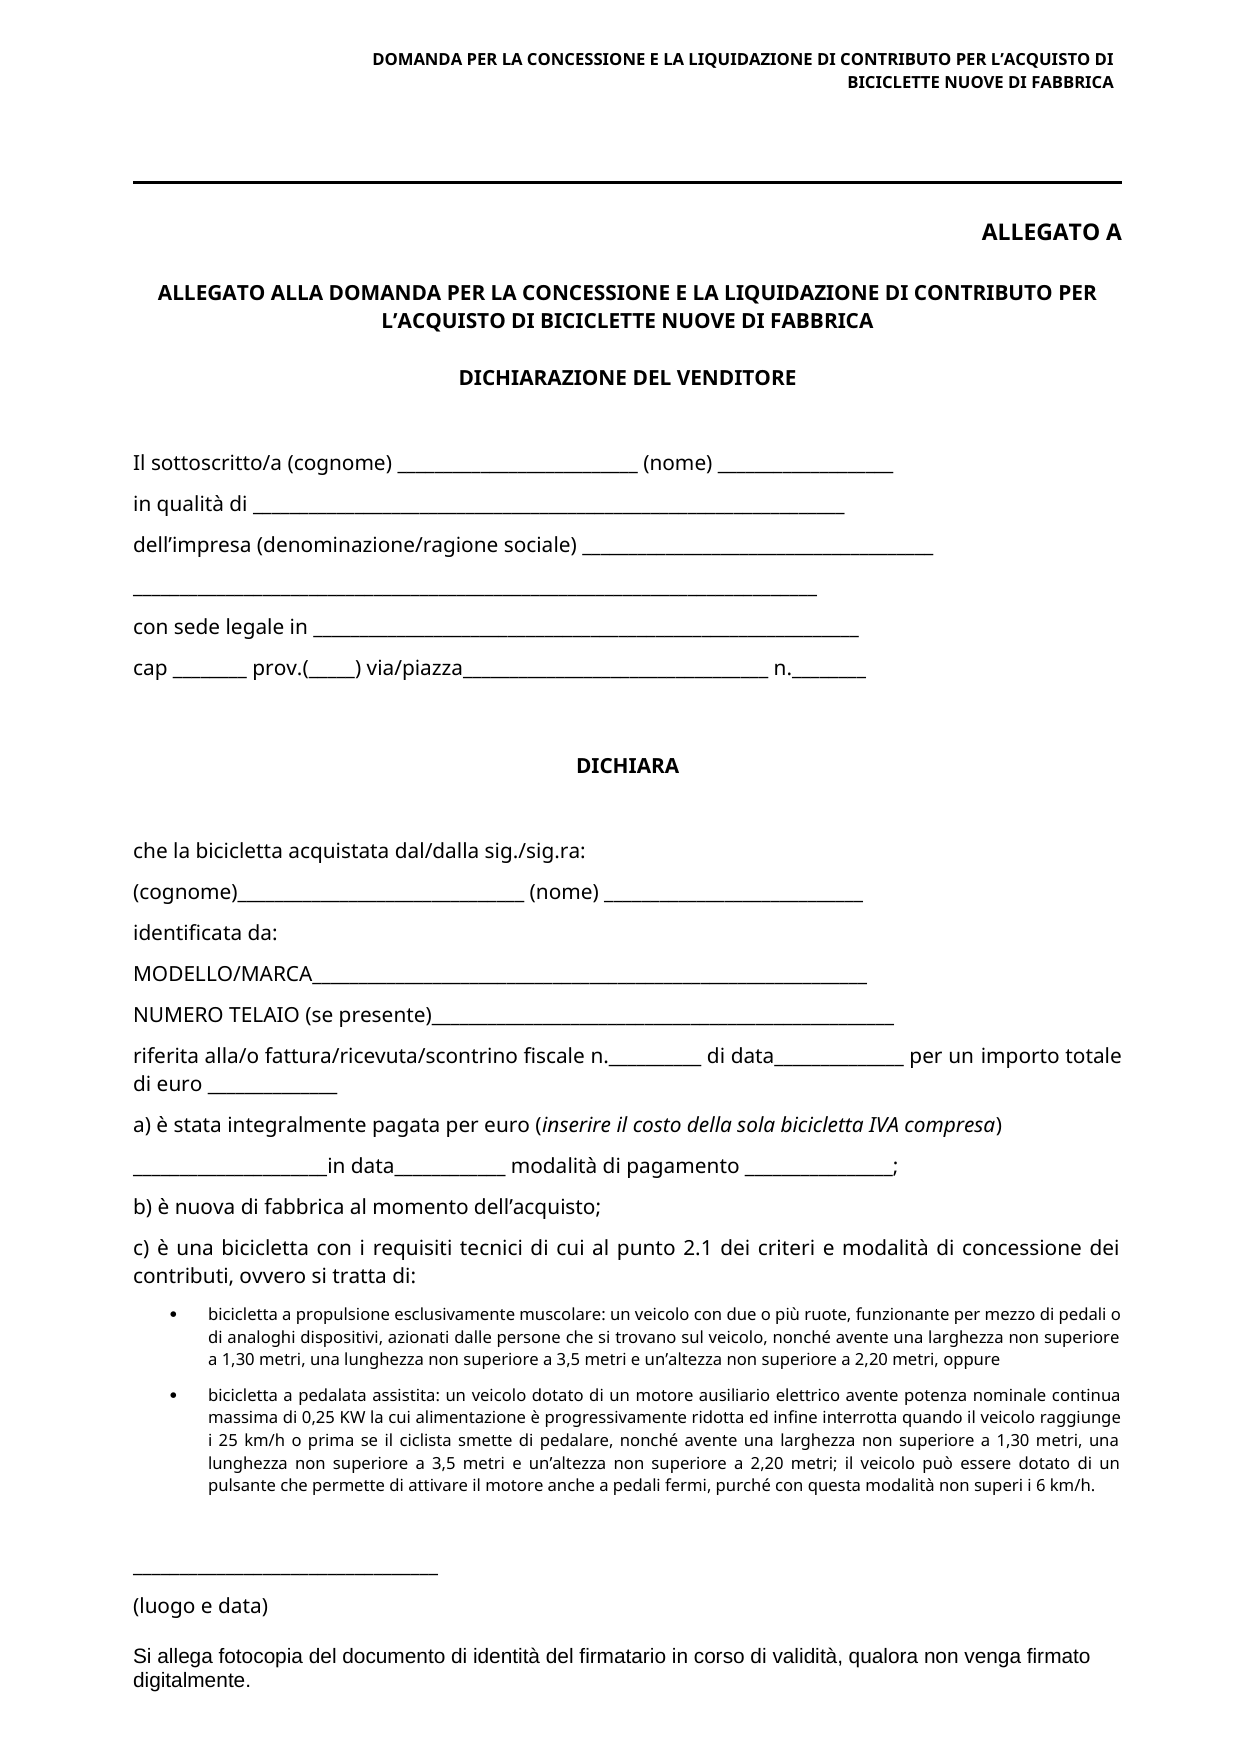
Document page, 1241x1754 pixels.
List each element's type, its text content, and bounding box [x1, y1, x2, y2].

text b) è nuova di fabbrica al momento dell’acquisto; [133, 1192, 1122, 1221]
text DICHIARAZIONE DEL VENDITORE [133, 363, 1122, 392]
text identificata da: [133, 918, 1122, 947]
text che la bicicletta acquistata dal/dalla sig./sig.ra: [133, 836, 1122, 865]
text (cognome)_______________________________ (nome) ____________________________ [133, 877, 1122, 906]
text _____________________in data____________ modalità di pagamento ________________; [133, 1151, 1122, 1180]
text ALLEGATO A [133, 215, 1122, 247]
text cap ________ prov.(_____) via/piazza_________________________________ n.________ [133, 653, 1122, 682]
text con sede legale in ___________________________________________________________ [133, 612, 1122, 641]
text a) è stata integralmente pagata per euro (inserire il costo della sola bicicletta IVA compresa) [133, 1110, 1122, 1139]
text _________________________________ [133, 1550, 1122, 1579]
text (luogo e data) [133, 1591, 1122, 1619]
text riferita alla/o fattura/ricevuta/scontrino fiscale n.__________ di data______________ per un importo totale di euro ______________ [133, 1041, 1122, 1098]
text DICHIARA [133, 751, 1122, 779]
text c) è una bicicletta con i requisiti tecnici di cui al punto 2.1 dei criteri e modalità di concessione dei contributi, ovvero si tratta di: [133, 1233, 1122, 1290]
text Il sottoscritto/a (cognome) __________________________ (nome) ___________________ [133, 448, 1122, 477]
list bicicletta a pedalata assistita: un veicolo dotato di un motore ausiliario elettrico avente potenza nominale continua massima di 0,25 KW la cui alimentazione è progressivamente ridotta ed infine interrotta quando il veicolo raggiunge i 25 km/h o prima se il ciclista smette di pedalare, nonché avente una larghezza non superiore a 1,30 metri, una lunghezza non superiore a 3,5 metri e un’altezza non superiore a 2,20 metri; il veicolo può essere dotato di un pulsante che permette di attivare il motore anche a pedali fermi, purché con questa modalità non superi i 6 km/h. [170, 1383, 1122, 1497]
list bicicletta a propulsione esclusivamente muscolare: un veicolo con due o più ruote, funzionante per mezzo di pedali o di analoghi dispositivi, azionati dalle persone che si trovano sul veicolo, nonché avente una larghezza non superiore a 1,30 metri, una lunghezza non superiore a 3,5 metri e un’altezza non superiore a 2,20 metri, oppure [170, 1303, 1122, 1371]
text NUMERO TELAIO (se presente)__________________________________________________ [133, 1000, 1122, 1028]
text __________________________________________________________________________ [133, 571, 1122, 600]
text MODELLO/MARCA____________________________________________________________ [133, 959, 1122, 988]
text in qualità di ________________________________________________________________ [133, 489, 1122, 518]
text dell’impresa (denominazione/ragione sociale) ______________________________________ [133, 530, 1122, 559]
text ALLEGATO ALLA DOMANDA PER LA CONCESSIONE E LA LIQUIDAZIONE DI CONTRIBUTO PER L’ACQUISTO DI BICICLETTE NUOVE DI FABBRICA [133, 278, 1122, 335]
